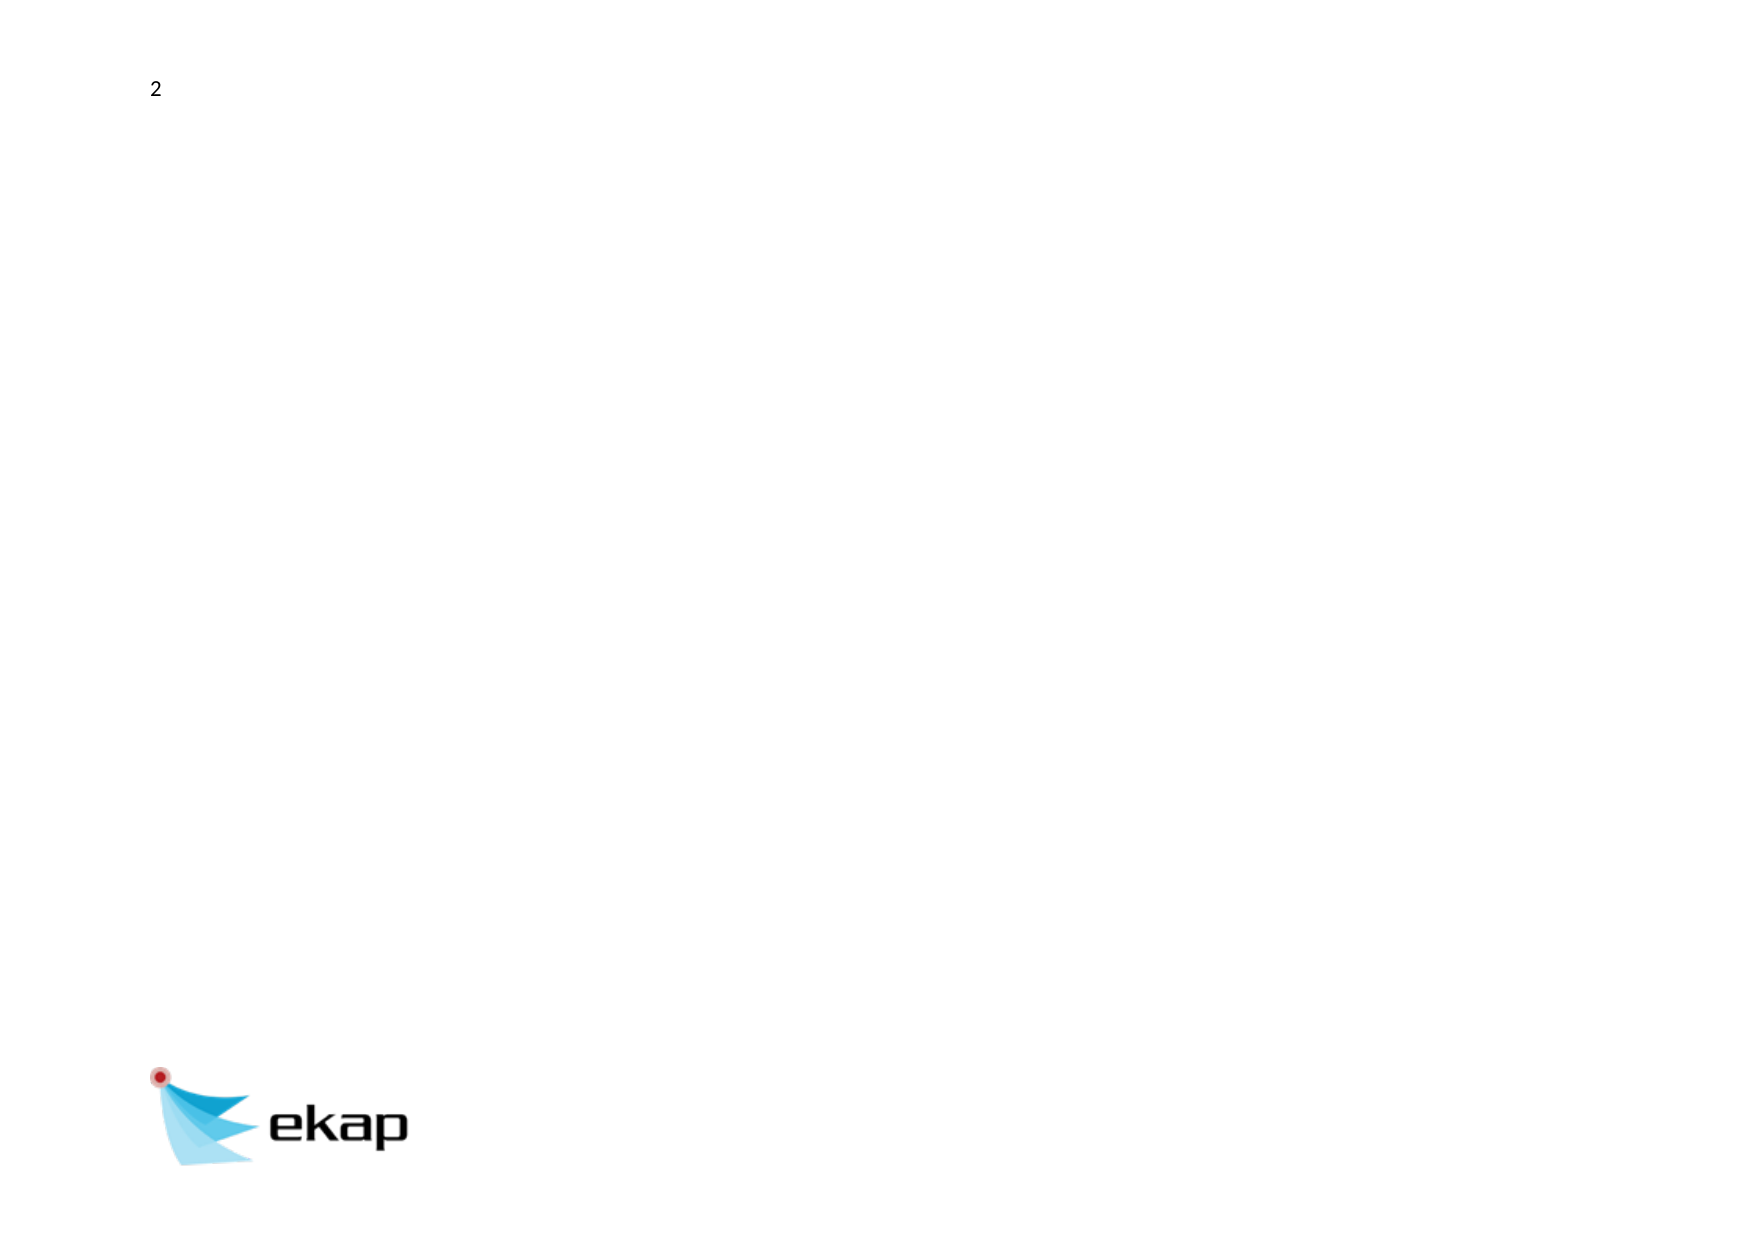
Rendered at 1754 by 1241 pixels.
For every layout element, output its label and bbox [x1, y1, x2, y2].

picture [150, 1067, 418, 1167]
